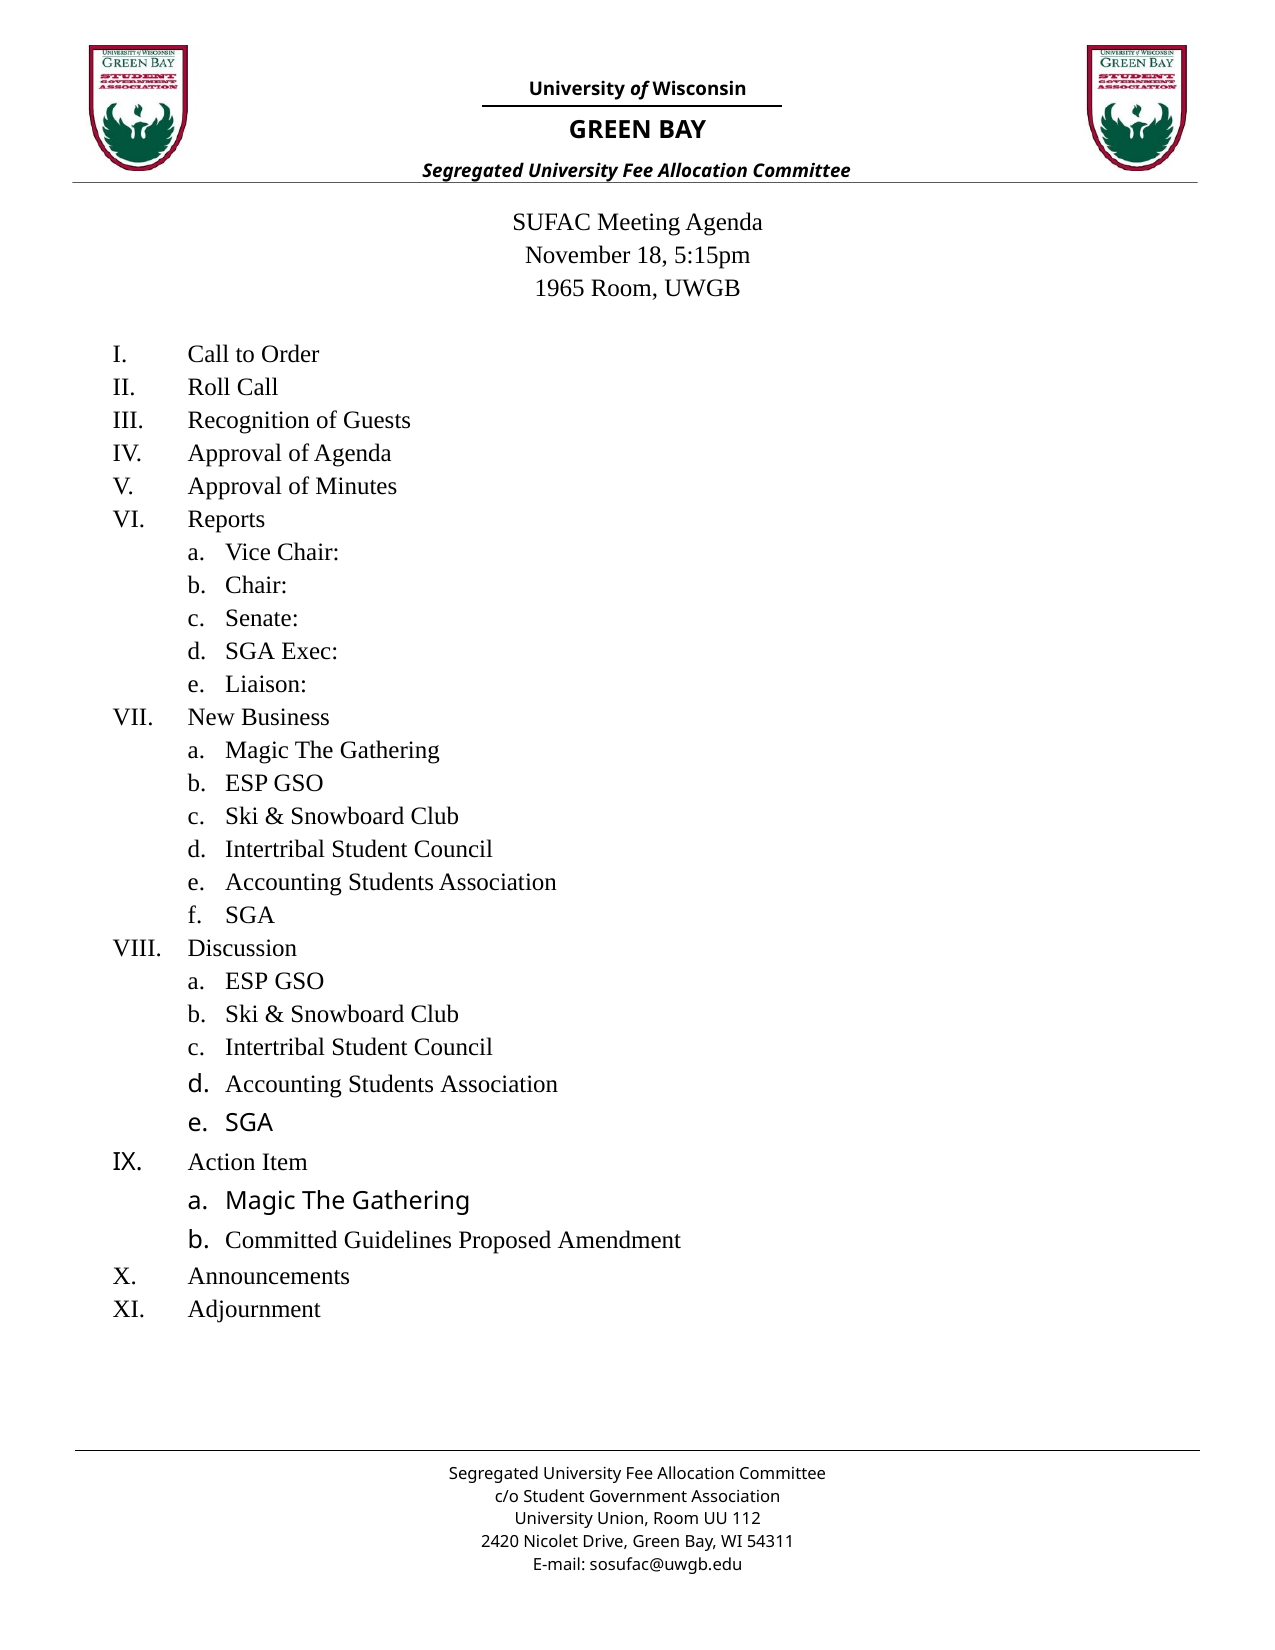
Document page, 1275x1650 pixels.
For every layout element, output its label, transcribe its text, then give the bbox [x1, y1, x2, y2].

list Approval of Minutes [112, 471, 1200, 500]
list Ski & Snowboard Club [187, 999, 1200, 1028]
picture [75, 45, 201, 171]
list Intertribal Student Council [187, 1032, 1200, 1061]
list Ski & Snowboard Club [187, 801, 1200, 830]
list Senate: [187, 603, 1200, 632]
list Magic The Gathering [187, 735, 1200, 764]
list Adjournment [112, 1294, 1200, 1323]
text SUFAC Meeting Agenda [75, 207, 1200, 236]
list Reports [112, 504, 1200, 533]
list Announcements [112, 1261, 1200, 1290]
list Call to Order [112, 339, 1200, 368]
list Chair: [187, 570, 1200, 599]
list New Business [112, 702, 1200, 731]
list Accounting Students Association [187, 1065, 1200, 1099]
list Approval of Agenda [112, 438, 1200, 467]
list ESP GSO [187, 966, 1200, 995]
list Accounting Students Association [187, 867, 1200, 896]
list Action Item [112, 1144, 1200, 1178]
list Vice Chair: [187, 537, 1200, 566]
text 1965 Room, UWGB [75, 273, 1200, 302]
list Liaison: [187, 669, 1200, 698]
list Committed Guidelines Proposed Amendment [187, 1222, 1200, 1256]
list Recognition of Guests [112, 405, 1200, 434]
list ESP GSO [187, 768, 1200, 797]
list SGA [187, 900, 1200, 929]
list Magic The Gathering [187, 1183, 1200, 1217]
list Discussion [112, 933, 1200, 962]
list SGA Exec: [187, 636, 1200, 665]
text November 18, 5:15pm [75, 240, 1200, 269]
picture [1073, 45, 1200, 171]
list Intertribal Student Council [187, 834, 1200, 863]
list Roll Call [112, 372, 1200, 401]
list SGA [187, 1104, 1200, 1139]
